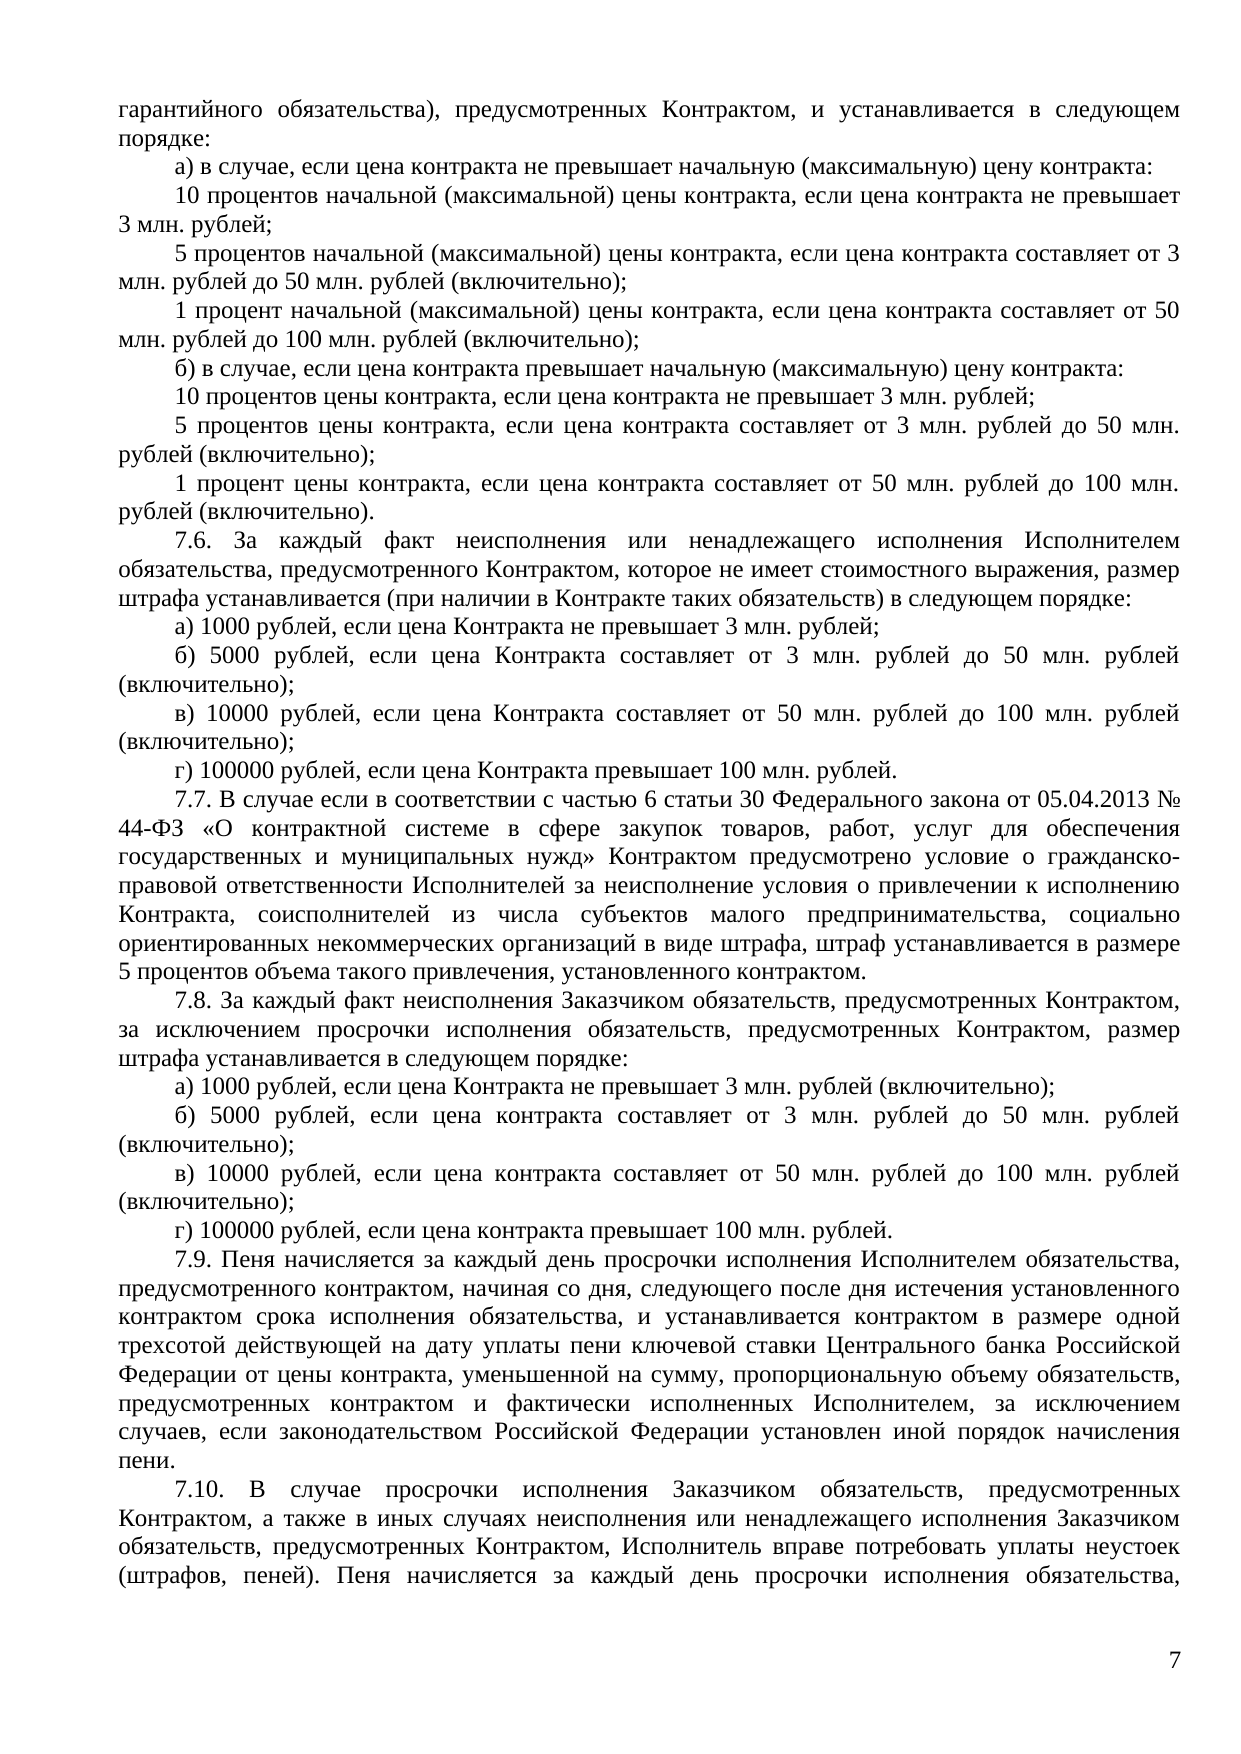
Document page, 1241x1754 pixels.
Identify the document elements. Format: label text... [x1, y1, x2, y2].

text а) в случае, если цена контракта не превышает начальную (максимальную) цену контракта: [118, 151, 1181, 180]
text 7.9. Пеня начисляется за каждый день просрочки исполнения Исполнителем обязательства, предусмотренного контрактом, начиная со дня, следующего после дня истечения установленного контрактом срока исполнения обязательства, и устанавливается контрактом в размере одной трехсотой действующей на дату уплаты пени ключевой ставки Центрального банка Российской Федерации от цены контракта, уменьшенной на сумму, пропорциональную объему обязательств, предусмотренных контрактом и фактически исполненных Исполнителем, за исключением случаев, если законодательством Российской Федерации установлен иной порядок начисления пени. [118, 1244, 1181, 1474]
text в) 10000 рублей, если цена контракта составляет от 50 млн. рублей до 100 млн. рублей (включительно); [118, 1158, 1181, 1215]
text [118, 94, 1181, 151]
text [118, 1474, 1181, 1589]
text 7.6. За каждый факт неисполнения или ненадлежащего исполнения Исполнителем обязательства, предусмотренного Контрактом, которое не имеет стоимостного выражения, размер штрафа устанавливается (при наличии в Контракте таких обязательств) в следующем порядке: [118, 525, 1181, 611]
text 5 процентов цены контракта, если цена контракта составляет от 3 млн. рублей до 50 млн. рублей (включительно); [118, 410, 1181, 468]
text 7.7. В случае если в соответствии с частью 6 статьи 30 Федерального закона от 05.04.2013 № 44-ФЗ «О контрактной системе в сфере закупок товаров, работ, услуг для обеспечения государственных и муниципальных нужд» Контрактом предусмотрено условие о гражданско-правовой ответственности Исполнителей за неисполнение условия о привлечении к исполнению Контракта, соисполнителей из числа субъектов малого предпринимательства, социально ориентированных некоммерческих организаций в виде штрафа, штраф устанавливается в размере 5 процентов объема такого привлечения, установленного контрактом. [118, 784, 1181, 985]
text 7.8. За каждый факт неисполнения Заказчиком обязательств, предусмотренных Контрактом, за исключением просрочки исполнения обязательств, предусмотренных Контрактом, размер штрафа устанавливается в следующем порядке: [118, 985, 1181, 1071]
text 5 процентов начальной (максимальной) цены контракта, если цена контракта составляет от 3 млн. рублей до 50 млн. рублей (включительно); [118, 238, 1181, 295]
text б) в случае, если цена контракта превышает начальную (максимальную) цену контракта: [118, 353, 1181, 381]
text а) 1000 рублей, если цена Контракта не превышает 3 млн. рублей (включительно); [118, 1071, 1181, 1100]
text г) 100000 рублей, если цена контракта превышает 100 млн. рублей. [118, 1215, 1181, 1244]
text 10 процентов начальной (максимальной) цены контракта, если цена контракта не превышает 3 млн. рублей; [118, 180, 1181, 238]
text б) 5000 рублей, если цена контракта составляет от 3 млн. рублей до 50 млн. рублей (включительно); [118, 1100, 1181, 1158]
text г) 100000 рублей, если цена Контракта превышает 100 млн. рублей. [118, 755, 1181, 784]
text в) 10000 рублей, если цена Контракта составляет от 50 млн. рублей до 100 млн. рублей (включительно); [118, 698, 1181, 755]
text 10 процентов цены контракта, если цена контракта не превышает 3 млн. рублей; [118, 381, 1181, 410]
text 1 процент начальной (максимальной) цены контракта, если цена контракта составляет от 50 млн. рублей до 100 млн. рублей (включительно); [118, 295, 1181, 353]
text а) 1000 рублей, если цена Контракта не превышает 3 млн. рублей; [118, 611, 1181, 640]
text 1 процент цены контракта, если цена контракта составляет от 50 млн. рублей до 100 млн. рублей (включительно). [118, 468, 1181, 525]
text б) 5000 рублей, если цена Контракта составляет от 3 млн. рублей до 50 млн. рублей (включительно); [118, 640, 1181, 698]
